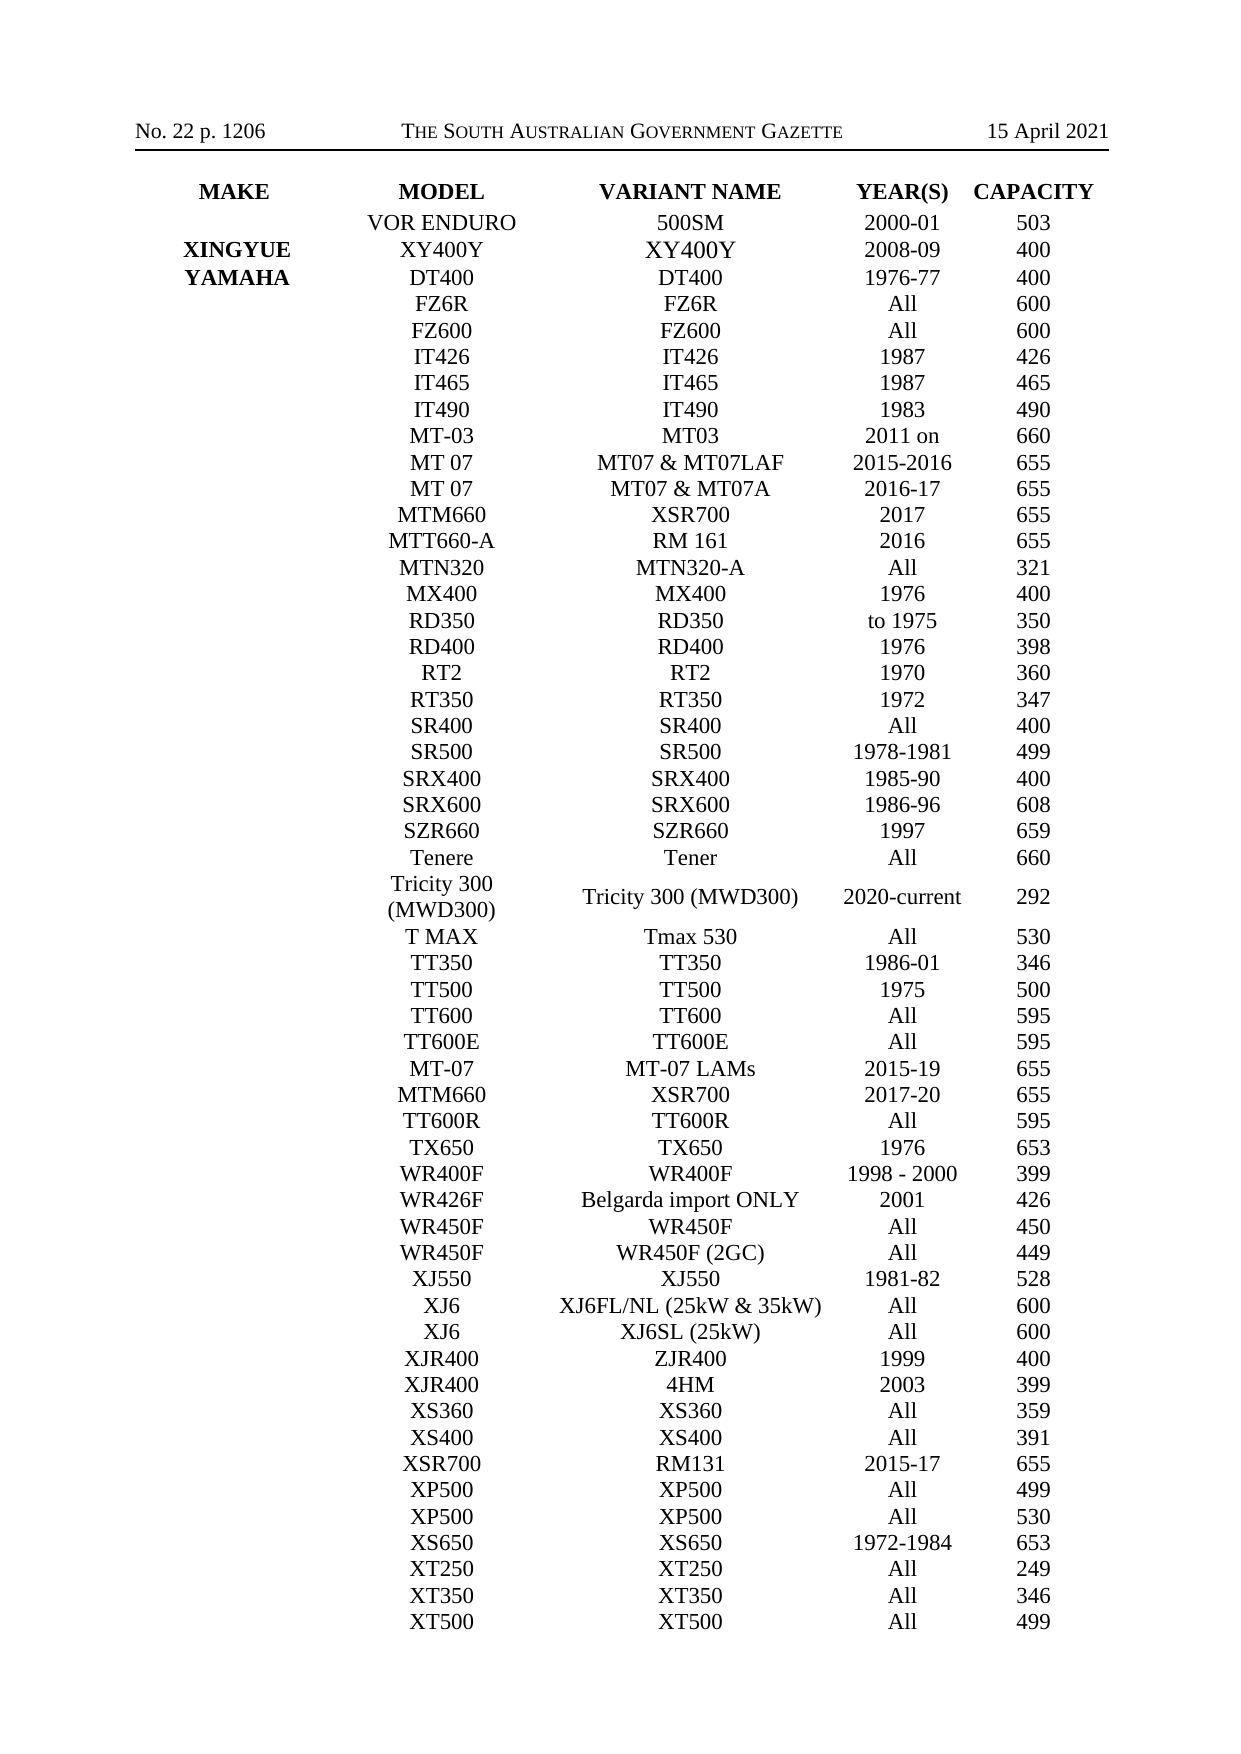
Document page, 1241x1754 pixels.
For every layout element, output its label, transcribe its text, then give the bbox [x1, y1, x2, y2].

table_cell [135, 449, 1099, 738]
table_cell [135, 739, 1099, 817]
table_header MAKE [135, 174, 339, 209]
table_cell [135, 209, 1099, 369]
table_header CAPACITY [968, 174, 1099, 209]
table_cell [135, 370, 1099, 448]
table_header VARIANT NAME [544, 174, 837, 209]
table_header MODEL [339, 174, 544, 209]
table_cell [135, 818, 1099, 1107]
table_header YEAR(S) [837, 174, 968, 209]
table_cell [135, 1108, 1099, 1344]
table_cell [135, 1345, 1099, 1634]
